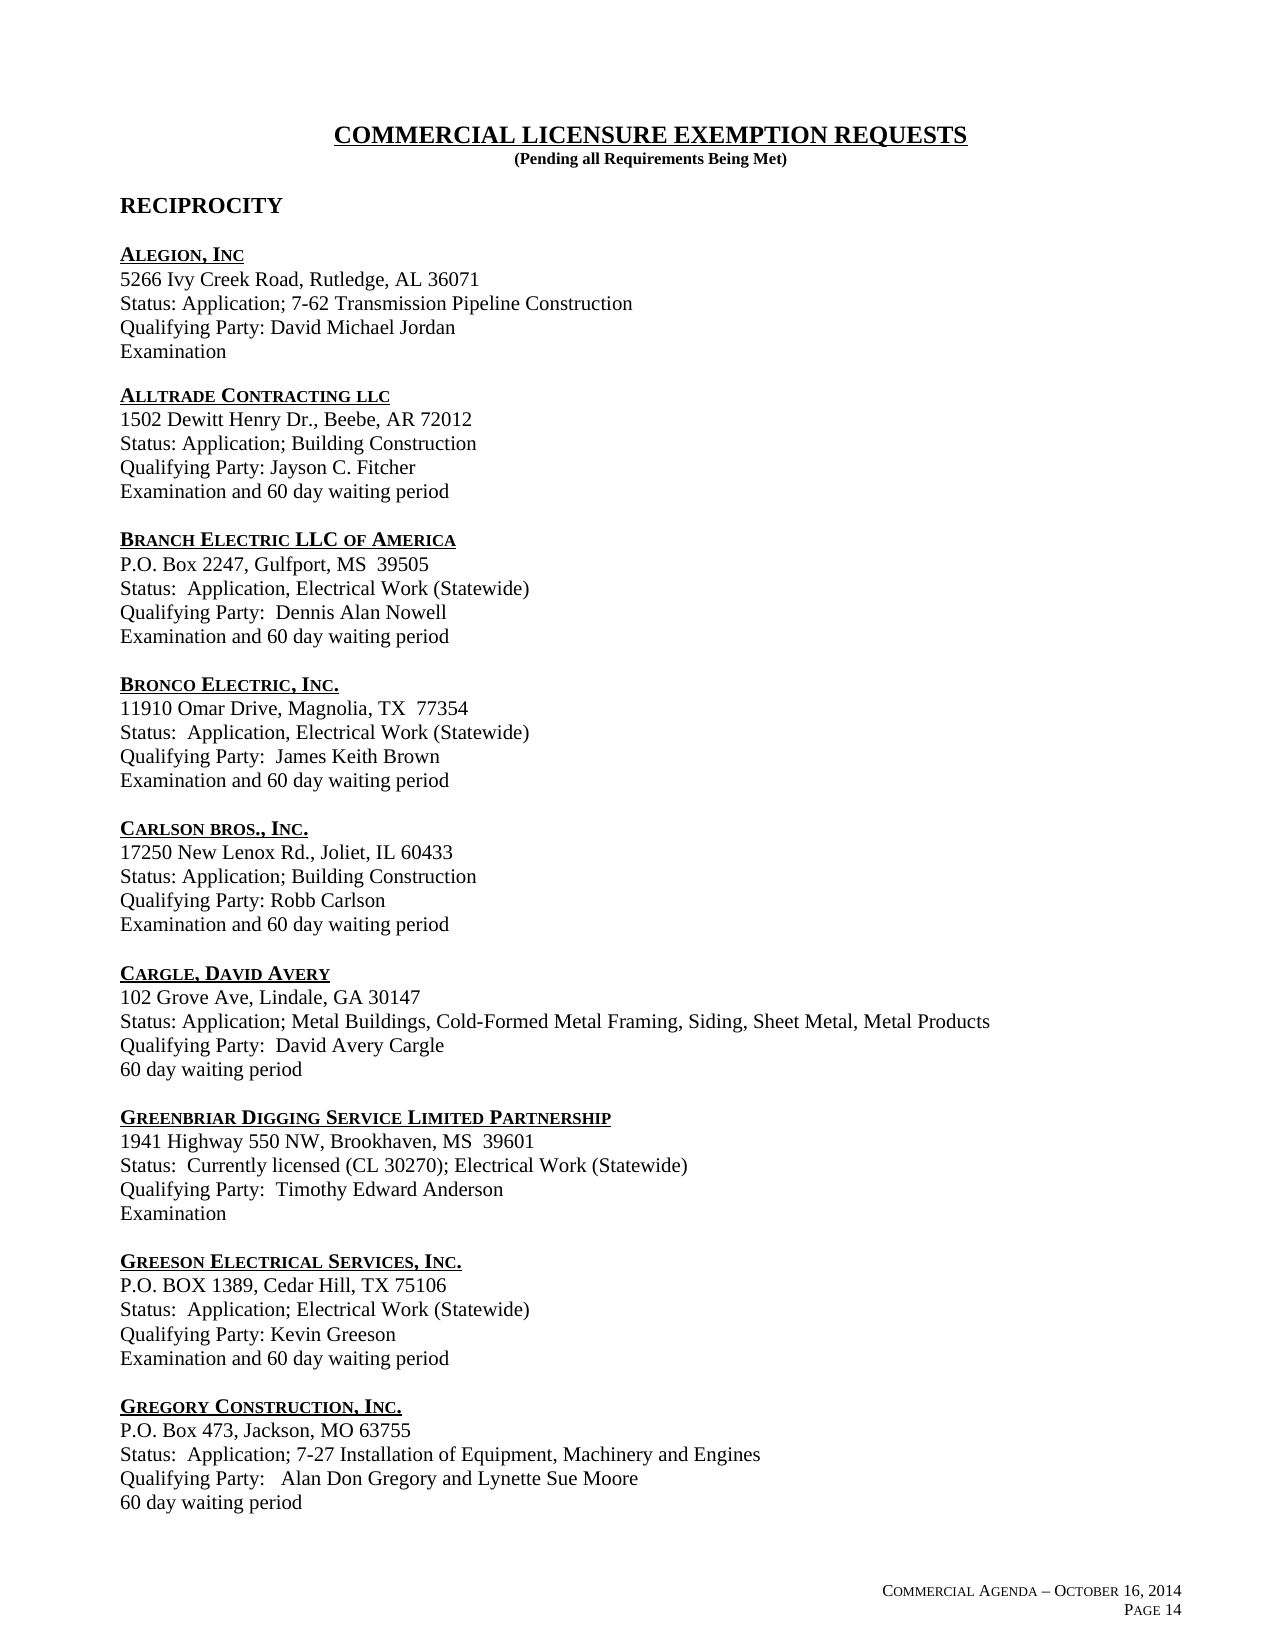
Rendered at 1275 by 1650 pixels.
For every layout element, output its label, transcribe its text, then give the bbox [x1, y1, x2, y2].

text 1941 Highway 550 NW, Brookhaven, MS 39601 [120, 1129, 1181, 1153]
text Qualifying Party: Kevin Greeson [120, 1321, 1181, 1346]
text Status: Application, Electrical Work (Statewide) [120, 720, 1181, 744]
text Status: Application; Metal Buildings, Cold-Formed Metal Framing, Siding, Sheet Metal, Metal Products [120, 1009, 1181, 1033]
text RECIPROCITY [120, 192, 1181, 218]
text Alltrade Contracting llc 1502 Dewitt Henry Dr., Beebe, AR 72012 [120, 383, 1181, 431]
text COMMERCIAL LICENSURE EXEMPTION REQUESTS [120, 120, 1181, 149]
text Status: Application; 7-27 Installation of Equipment, Machinery and Engines [120, 1442, 1181, 1466]
text Examination and 60 day waiting period [120, 479, 1181, 503]
text Carlson bros., Inc. [120, 816, 1181, 840]
text P.O. Box 2247, Gulfport, MS 39505 [120, 551, 1181, 576]
text Status: Application; Electrical Work (Statewide) [120, 1297, 1181, 1321]
text P.O. Box 473, Jackson, MO 63755 [120, 1418, 1181, 1442]
text Status: Application, Electrical Work (Statewide) [120, 576, 1181, 599]
text Qualifying Party: Dennis Alan Nowell [120, 599, 1181, 624]
text 17250 New Lenox Rd., Joliet, IL 60433 [120, 840, 1181, 864]
text 60 day waiting period [120, 1057, 1181, 1081]
text Status: Application; Building Construction [120, 431, 1181, 455]
text Bronco Electric, Inc. [120, 672, 1181, 696]
text P.O. Box 1389, Cedar Hill, TX 75106 [120, 1273, 1181, 1297]
text Qualifying Party: Timothy Edward Anderson [120, 1177, 1181, 1201]
text Examination [120, 1201, 1181, 1225]
text 5266 Ivy Creek Road, Rutledge, AL 36071 [120, 266, 1181, 291]
text Gregory Construction, Inc. [120, 1394, 1181, 1418]
text Qualifying Party: Robb Carlson [120, 888, 1181, 912]
text Cargle, David Avery [120, 961, 1181, 984]
text (Pending all Requirements Being Met) [120, 149, 1181, 168]
text Examination and 60 day waiting period [120, 624, 1181, 648]
text Status: Application; 7-62 Transmission Pipeline Construction [120, 291, 1181, 314]
text Qualifying Party: David Michael Jordan [120, 314, 1181, 339]
text Greeson Electrical Services, Inc. [120, 1249, 1181, 1273]
text Greenbriar Digging Service Limited Partnership [120, 1105, 1181, 1129]
text Qualifying Party: Alan Don Gregory and Lynette Sue Moore [120, 1466, 1181, 1490]
text Status: Application; Building Construction [120, 864, 1181, 888]
text Examination and 60 day waiting period [120, 1346, 1181, 1369]
text Branch Electric LLC of America [120, 527, 1181, 551]
text 60 day waiting period [120, 1490, 1181, 1514]
text Status: Currently licensed (CL 30270); Electrical Work (Statewide) [120, 1153, 1181, 1177]
text Examination [120, 339, 1181, 363]
text Examination and 60 day waiting period [120, 768, 1181, 792]
text Alegion, Inc [120, 242, 1181, 266]
text Qualifying Party: James Keith Brown [120, 744, 1181, 768]
text Qualifying Party: Jayson C. Fitcher [120, 455, 1181, 479]
text 11910 Omar Drive, Magnolia, TX 77354 [120, 696, 1181, 720]
text 102 Grove Ave, Lindale, GA 30147 [120, 984, 1181, 1009]
text Examination and 60 day waiting period [120, 912, 1181, 936]
text Qualifying Party: David Avery Cargle [120, 1033, 1181, 1057]
